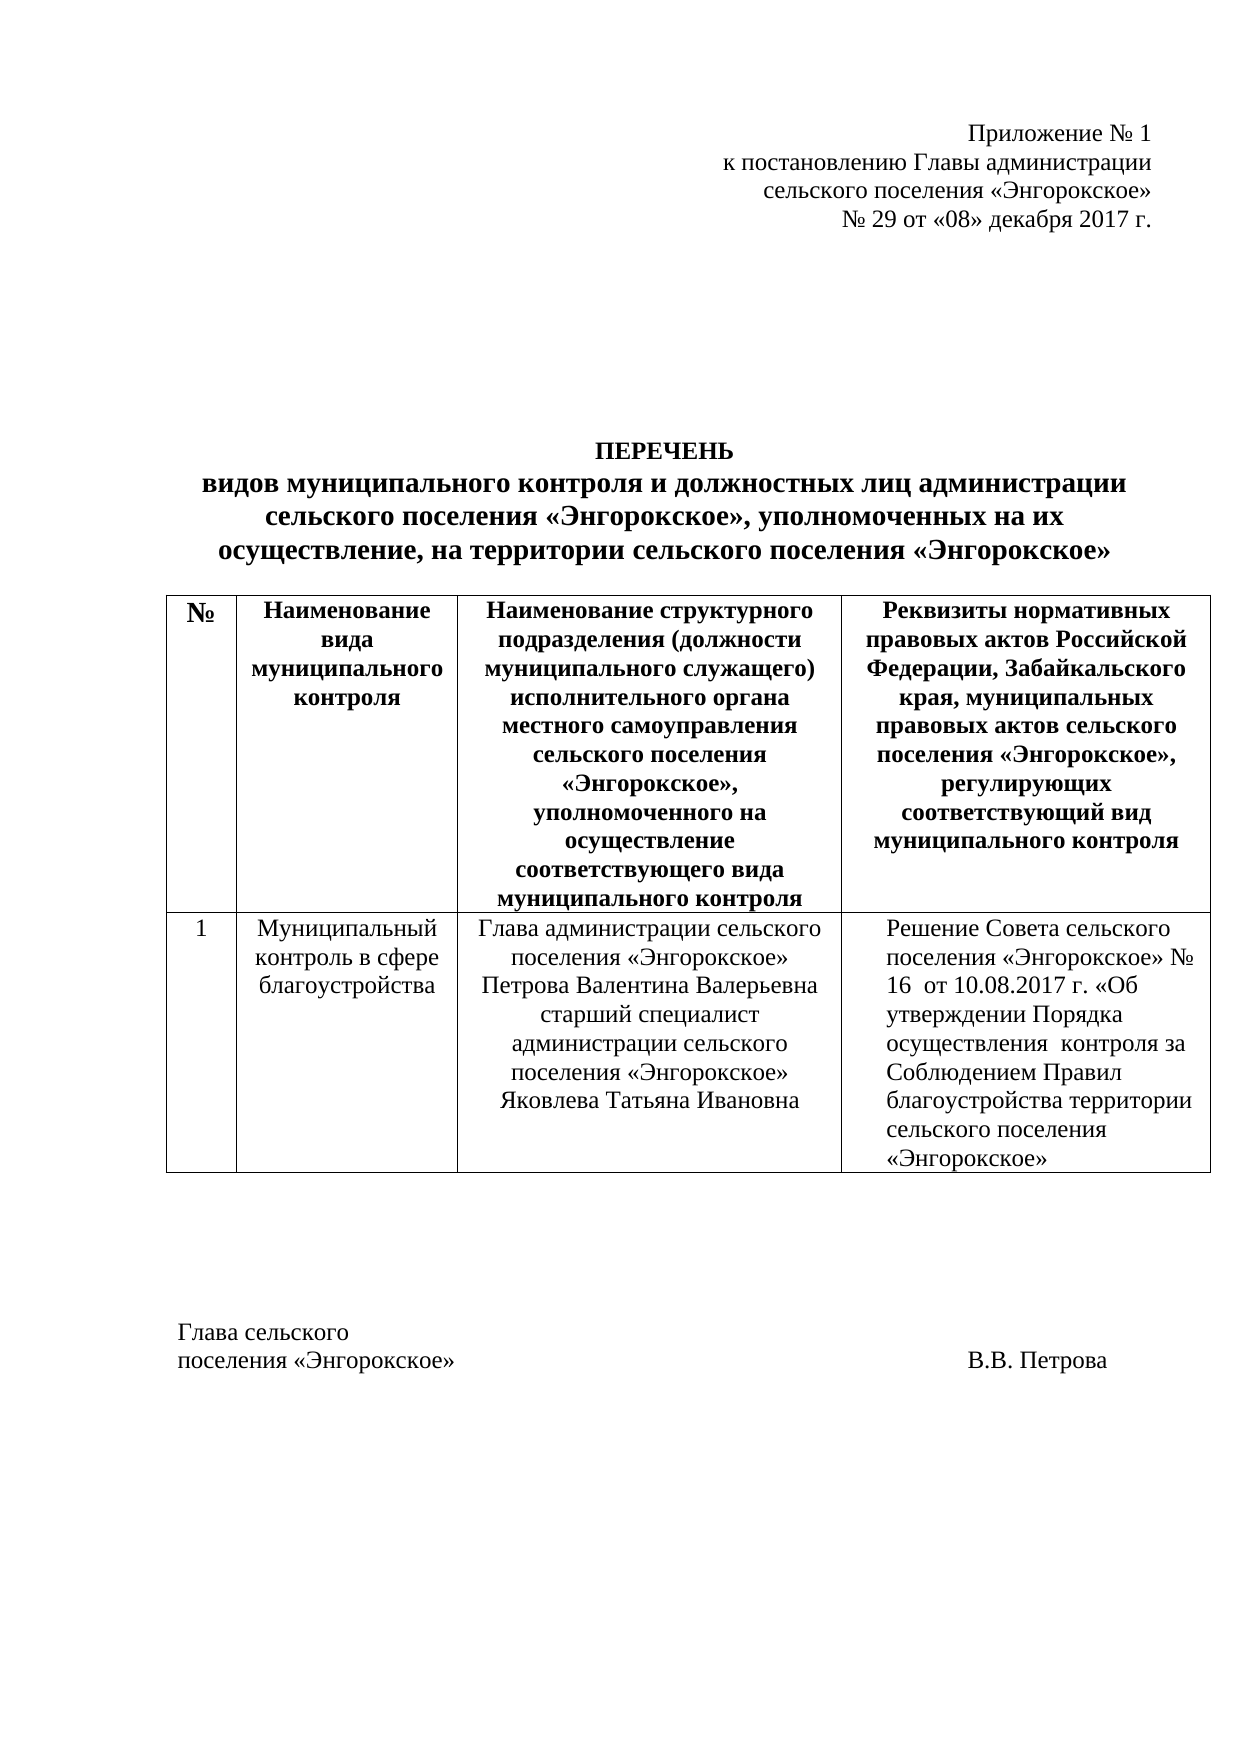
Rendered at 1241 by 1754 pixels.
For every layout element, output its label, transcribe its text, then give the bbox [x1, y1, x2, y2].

text к постановлению Главы администрации [177, 147, 1152, 176]
text поселения «Энгорокское» В.В. Петрова [177, 1346, 1152, 1374]
table_cell Муниципальный контроль в сфере благоустройства [237, 913, 457, 1172]
text Приложение № 1 [177, 118, 1152, 147]
table_cell Решение Совета сельского поселения «Энгорокское» № 16 от 10.08.2017 г. «Об утверждении Порядка осуществления контроля за Соблюдением Правил благоустройства территории сельского поселения «Энгорокское» [842, 913, 1210, 1172]
text сельского поселения «Энгорокское» [177, 176, 1152, 204]
table_header № [167, 596, 236, 912]
table_header Наименование структурного подразделения (должности муниципального служащего) исполнительного органа местного самоуправления сельского поселения «Энгорокское», уполномоченного на осуществление соответствующего вида муниципального контроля [458, 596, 841, 912]
table_cell 1 [167, 913, 236, 1172]
table_cell Глава администрации сельского поселения «Энгорокское» Петрова Валентина Валерьевна старший специалист администрации сельского поселения «Энгорокское» Яковлева Татьяна Ивановна [458, 913, 841, 1172]
text Глава сельского [177, 1317, 1152, 1346]
table_header Реквизиты нормативных правовых актов Российской Федерации, Забайкальского края, муниципальных правовых актов сельского поселения «Энгорокское», регулирующих соответствующий вид муниципального контроля [842, 596, 1210, 912]
table_header Наименование вида муниципального контроля [237, 596, 457, 912]
text ПЕРЕЧЕНЬ видов муниципального контроля и должностных лиц администрации сельского поселения «Энгорокское», уполномоченных на их осуществление, на территории сельского поселения «Энгорокское» [177, 436, 1152, 565]
text № 29 от «08» декабря 2017 г. [177, 204, 1152, 233]
